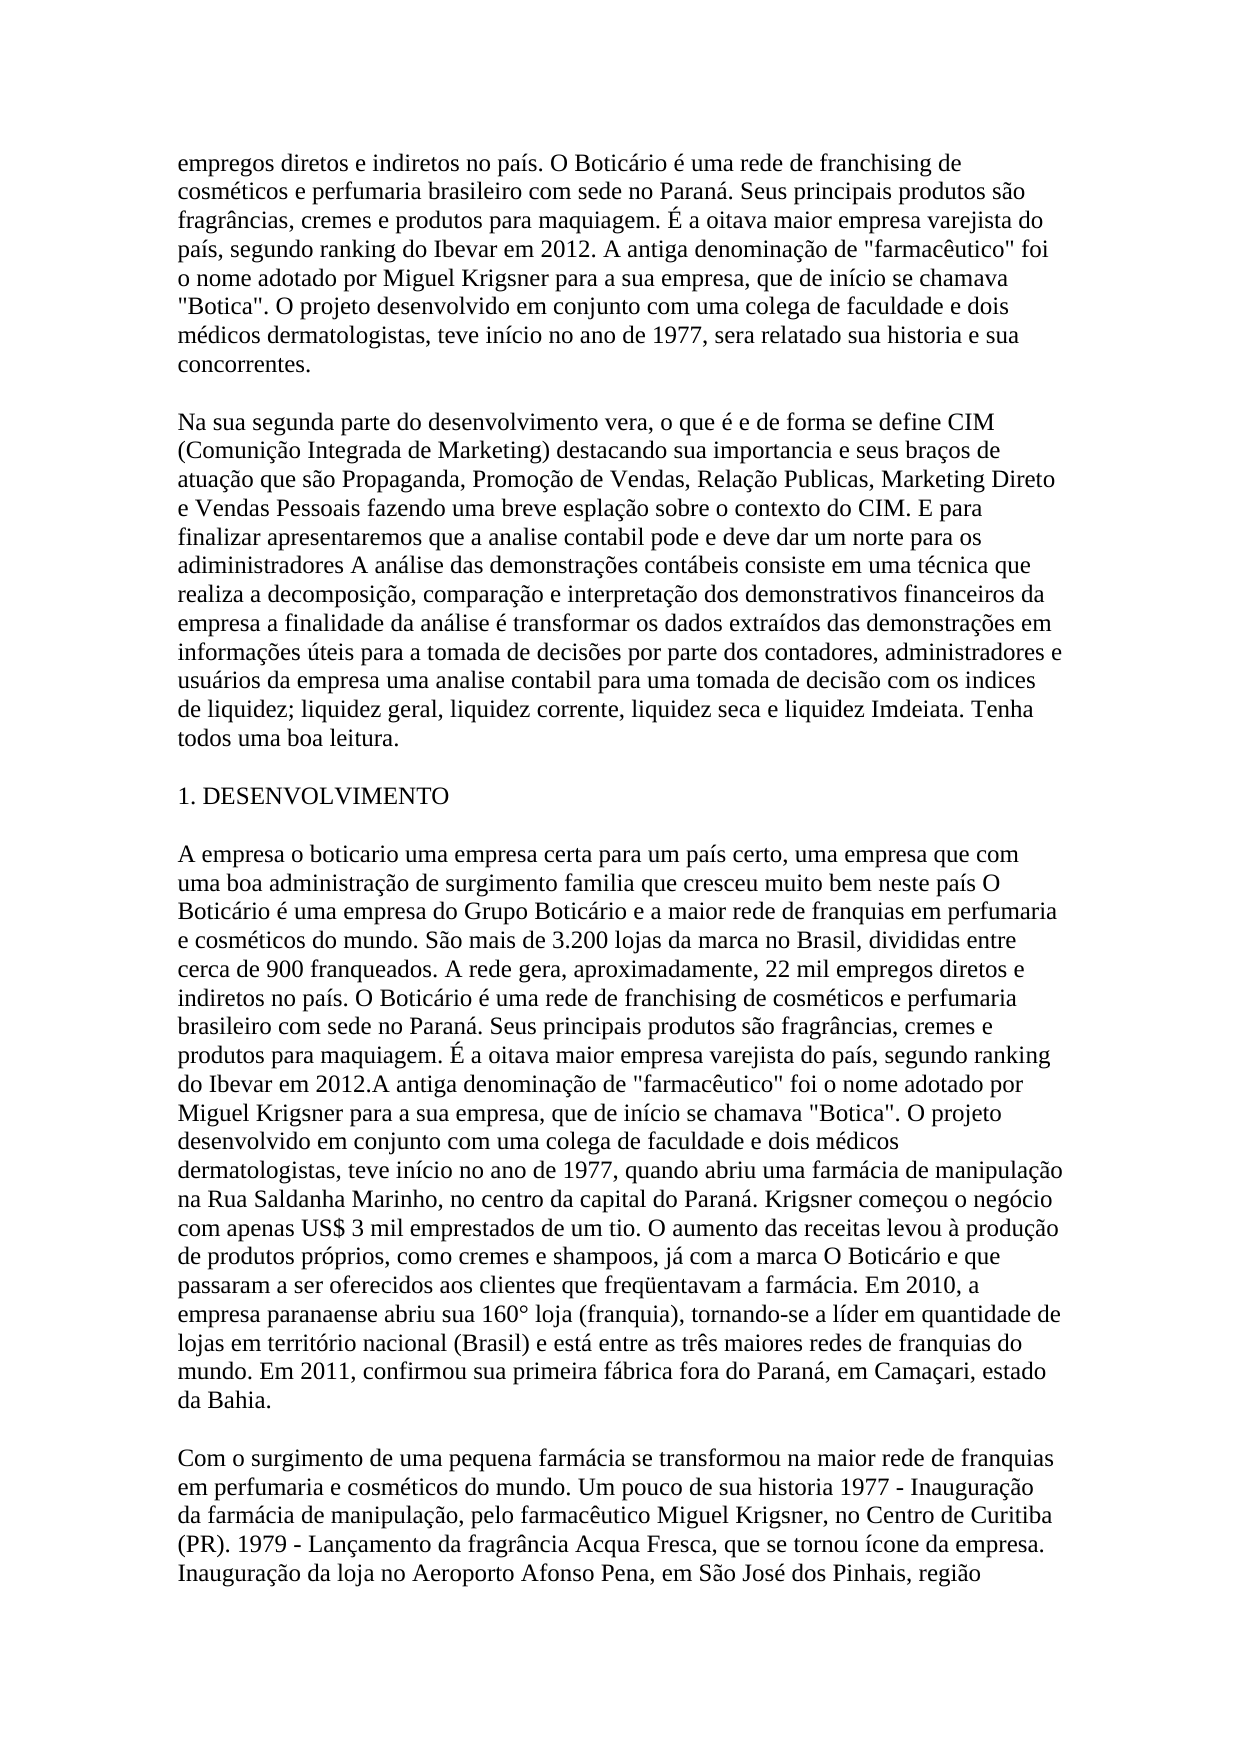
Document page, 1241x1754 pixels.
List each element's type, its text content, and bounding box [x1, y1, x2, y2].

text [177, 148, 1063, 378]
text 1. DESENVOLVIMENTO [177, 781, 1063, 810]
text Na sua segunda parte do desenvolvimento vera, o que é e de forma se define CIM (Comunição Integrada de Marketing) destacando sua importancia e seus braços de atuação que são Propaganda, Promoção de Vendas, Relação Publicas, Marketing Direto e Vendas Pessoais fazendo uma breve esplação sobre o contexto do CIM. E para finalizar apresentaremos que a analise contabil pode e deve dar um norte para os adiministradores A análise das demonstrações contábeis consiste em uma técnica que realiza a decomposição, comparação e interpretação dos demonstrativos financeiros da empresa a finalidade da análise é transformar os dados extraídos das demonstrações em informações úteis para a tomada de decisões por parte dos contadores, administradores e usuários da empresa uma analise contabil para uma tomada de decisão com os indices de liquidez; liquidez geral, liquidez corrente, liquidez seca e liquidez Imdeiata. Tenha todos uma boa leitura. [177, 407, 1063, 752]
text A empresa o boticario uma empresa certa para um país certo, uma empresa que com uma boa administração de surgimento familia que cresceu muito bem neste país O Boticário é uma empresa do Grupo Boticário e a maior rede de franquias em perfumaria e cosméticos do mundo. São mais de 3.200 lojas da marca no Brasil, divididas entre cerca de 900 franqueados. A rede gera, aproximadamente, 22 mil empregos diretos e indiretos no país. O Boticário é uma rede de franchising de cosméticos e perfumaria brasileiro com sede no Paraná. Seus principais produtos são fragrâncias, cremes e produtos para maquiagem. É a oitava maior empresa varejista do país, segundo ranking do Ibevar em 2012.A antiga denominação de "farmacêutico" foi o nome adotado por Miguel Krigsner para a sua empresa, que de início se chamava "Botica". O projeto desenvolvido em conjunto com uma colega de faculdade e dois médicos dermatologistas, teve início no ano de 1977, quando abriu uma farmácia de manipulação na Rua Saldanha Marinho, no centro da capital do Paraná. Krigsner começou o negócio com apenas US$ 3 mil emprestados de um tio. O aumento das receitas levou à produção de produtos próprios, como cremes e shampoos, já com a marca O Boticário e que passaram a ser oferecidos aos clientes que freqüentavam a farmácia. Em 2010, a empresa paranaense abriu sua 160° loja (franquia), tornando-se a líder em quantidade de lojas em território nacional (Brasil) e está entre as três maiores redes de franquias do mundo. Em 2011, confirmou sua primeira fábrica fora do Paraná, em Camaçari, estado da Bahia. [177, 839, 1063, 1414]
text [177, 1443, 1063, 1587]
